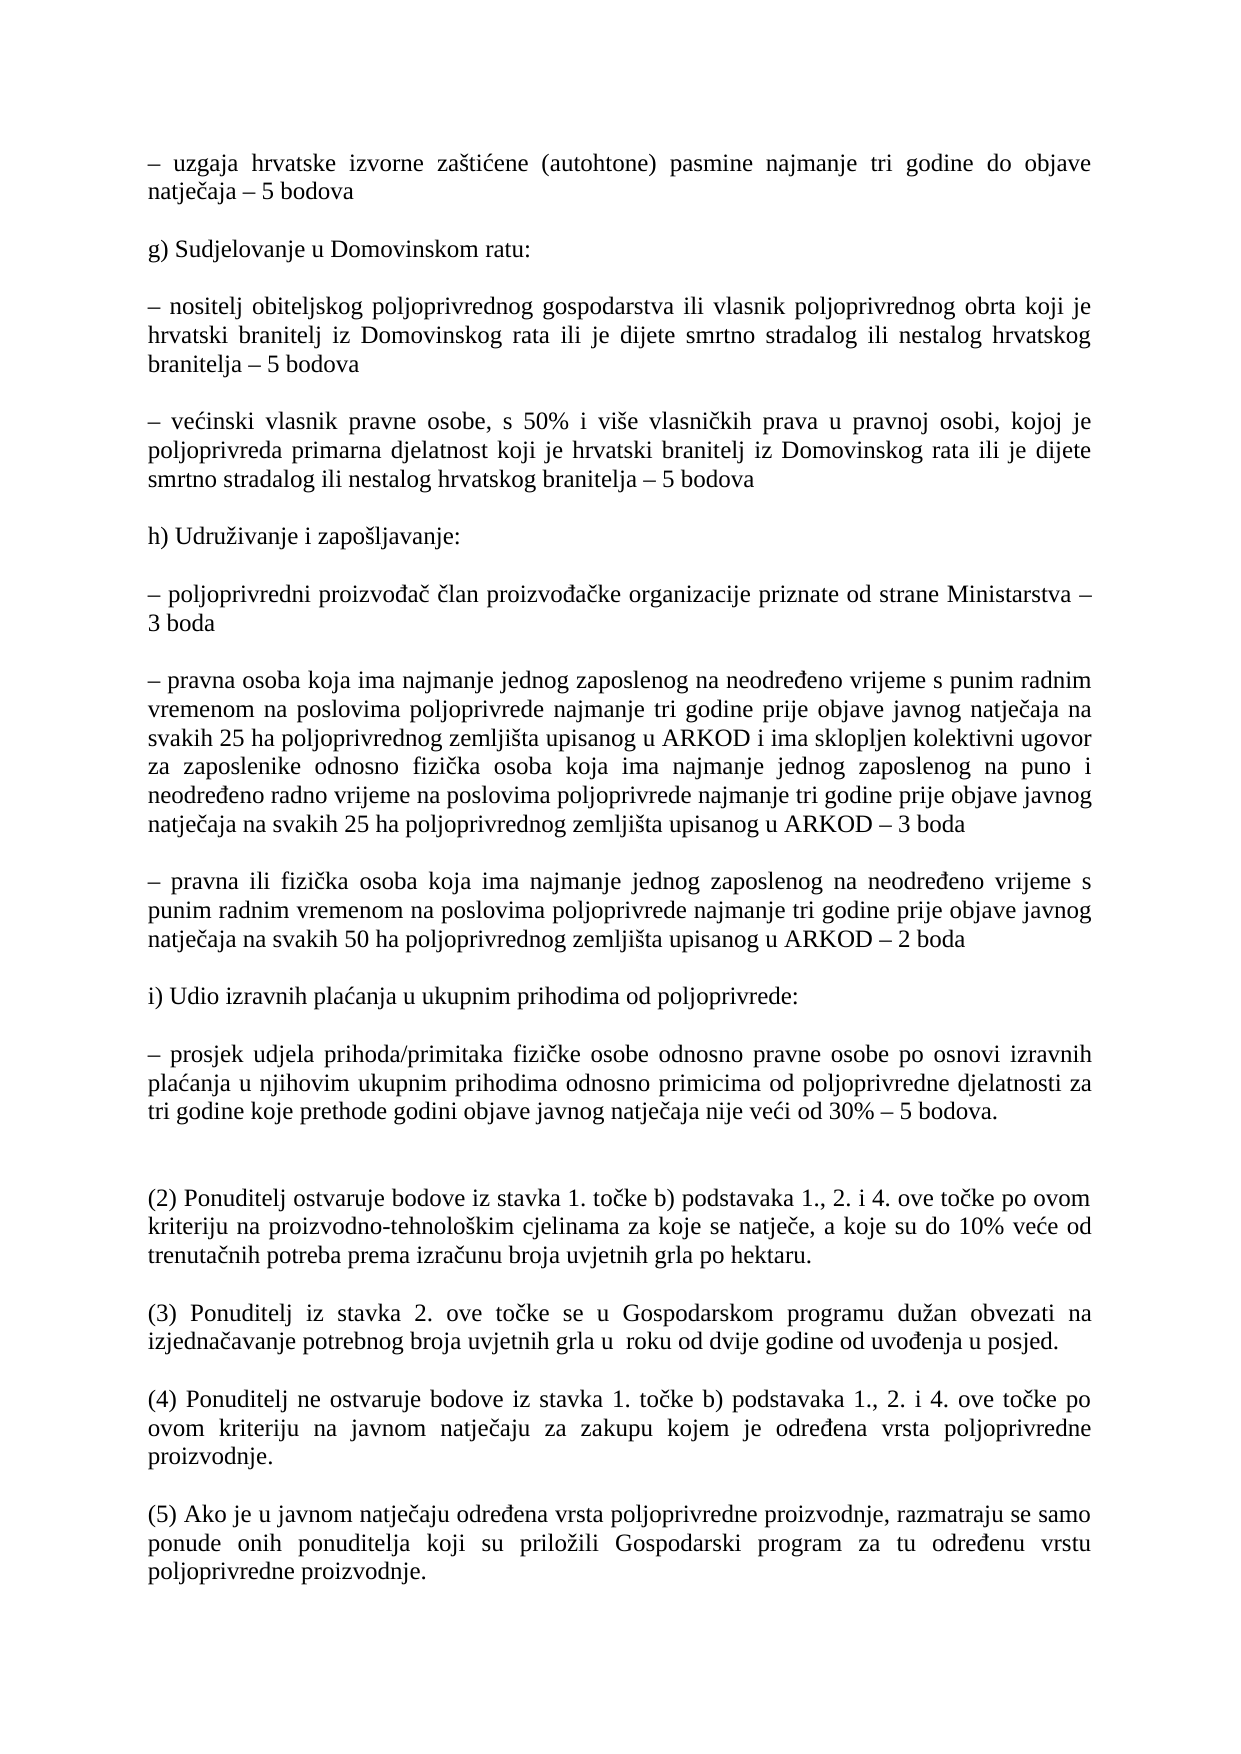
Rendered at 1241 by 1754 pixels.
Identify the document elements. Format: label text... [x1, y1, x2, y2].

text – nositelj obiteljskog poljoprivrednog gospodarstva ili vlasnik poljoprivrednog obrta koji je hrvatski branitelj iz Domovinskog rata ili je dijete smrtno stradalog ili nestalog hrvatskog branitelja – 5 bodova [148, 291, 1093, 378]
text – pravna osoba koja ima najmanje jednog zaposlenog na neodređeno vrijeme s punim radnim vremenom na poslovima poljoprivrede najmanje tri godine prije objave javnog natječaja na svakih 25 ha poljoprivrednog zemljišta upisanog u ARKOD i ima sklopljen kolektivni ugovor za zaposlenike odnosno fizička osoba koja ima najmanje jednog zaposlenog na puno i neodređeno radno vrijeme na poslovima poljoprivrede najmanje tri godine prije objave javnog natječaja na svakih 25 ha poljoprivrednog zemljišta upisanog u ARKOD – 3 boda [148, 665, 1093, 838]
text (4) Ponuditelj ne ostvaruje bodove iz stavka 1. točke b) podstavaka 1., 2. i 4. ove točke po ovom kriteriju na javnom natječaju za zakupu kojem je određena vrsta poljoprivredne proizvodnje. [148, 1384, 1093, 1470]
text (5) Ako je u javnom natječaju određena vrsta poljoprivredne proizvodnje, razmatraju se samo ponude onih ponuditelja koji su priložili Gospodarski program za tu određenu vrstu poljoprivredne proizvodnje. [148, 1499, 1093, 1585]
text – uzgaja hrvatske izvorne zaštićene (autohtone) pasmine najmanje tri godine do objave natječaja – 5 bodova [148, 148, 1093, 205]
text i) Udio izravnih plaćanja u ukupnim prihodima od poljoprivrede: [148, 981, 1093, 1010]
text (2) Ponuditelj ostvaruje bodove iz stavka 1. točke b) podstavaka 1., 2. i 4. ove točke po ovom kriteriju na proizvodno-tehnološkim cjelinama za koje se natječe, a koje su do 10% veće od trenutačnih potreba prema izračunu broja uvjetnih grla po hektaru. [148, 1183, 1093, 1269]
text (3) Ponuditelj iz stavka 2. ove točke se u Gospodarskom programu dužan obvezati na izjednačavanje potrebnog broja uvjetnih grla u roku od dvije godine od uvođenja u posjed. [148, 1298, 1093, 1355]
text – većinski vlasnik pravne osobe, s 50% i više vlasničkih prava u pravnoj osobi, kojoj je poljoprivreda primarna djelatnost koji je hrvatski branitelj iz Domovinskog rata ili je dijete smrtno stradalog ili nestalog hrvatskog branitelja – 5 bodova [148, 406, 1093, 493]
text – pravna ili fizička osoba koja ima najmanje jednog zaposlenog na neodređeno vrijeme s punim radnim vremenom na poslovima poljoprivrede najmanje tri godine prije objave javnog natječaja na svakih 50 ha poljoprivrednog zemljišta upisanog u ARKOD – 2 boda [148, 866, 1093, 953]
text h) Udruživanje i zapošljavanje: [148, 521, 1093, 550]
text g) Sudjelovanje u Domovinskom ratu: [148, 234, 1093, 263]
text – poljoprivredni proizvođač član proizvođačke organizacije priznate od strane Ministarstva – 3 boda [148, 579, 1093, 636]
text – prosjek udjela prihoda/primitaka fizičke osobe odnosno pravne osobe po osnovi izravnih plaćanja u njihovim ukupnim prihodima odnosno primicima od poljoprivredne djelatnosti za tri godine koje prethode godini objave javnog natječaja nije veći od 30% – 5 bodova. [148, 1039, 1093, 1125]
